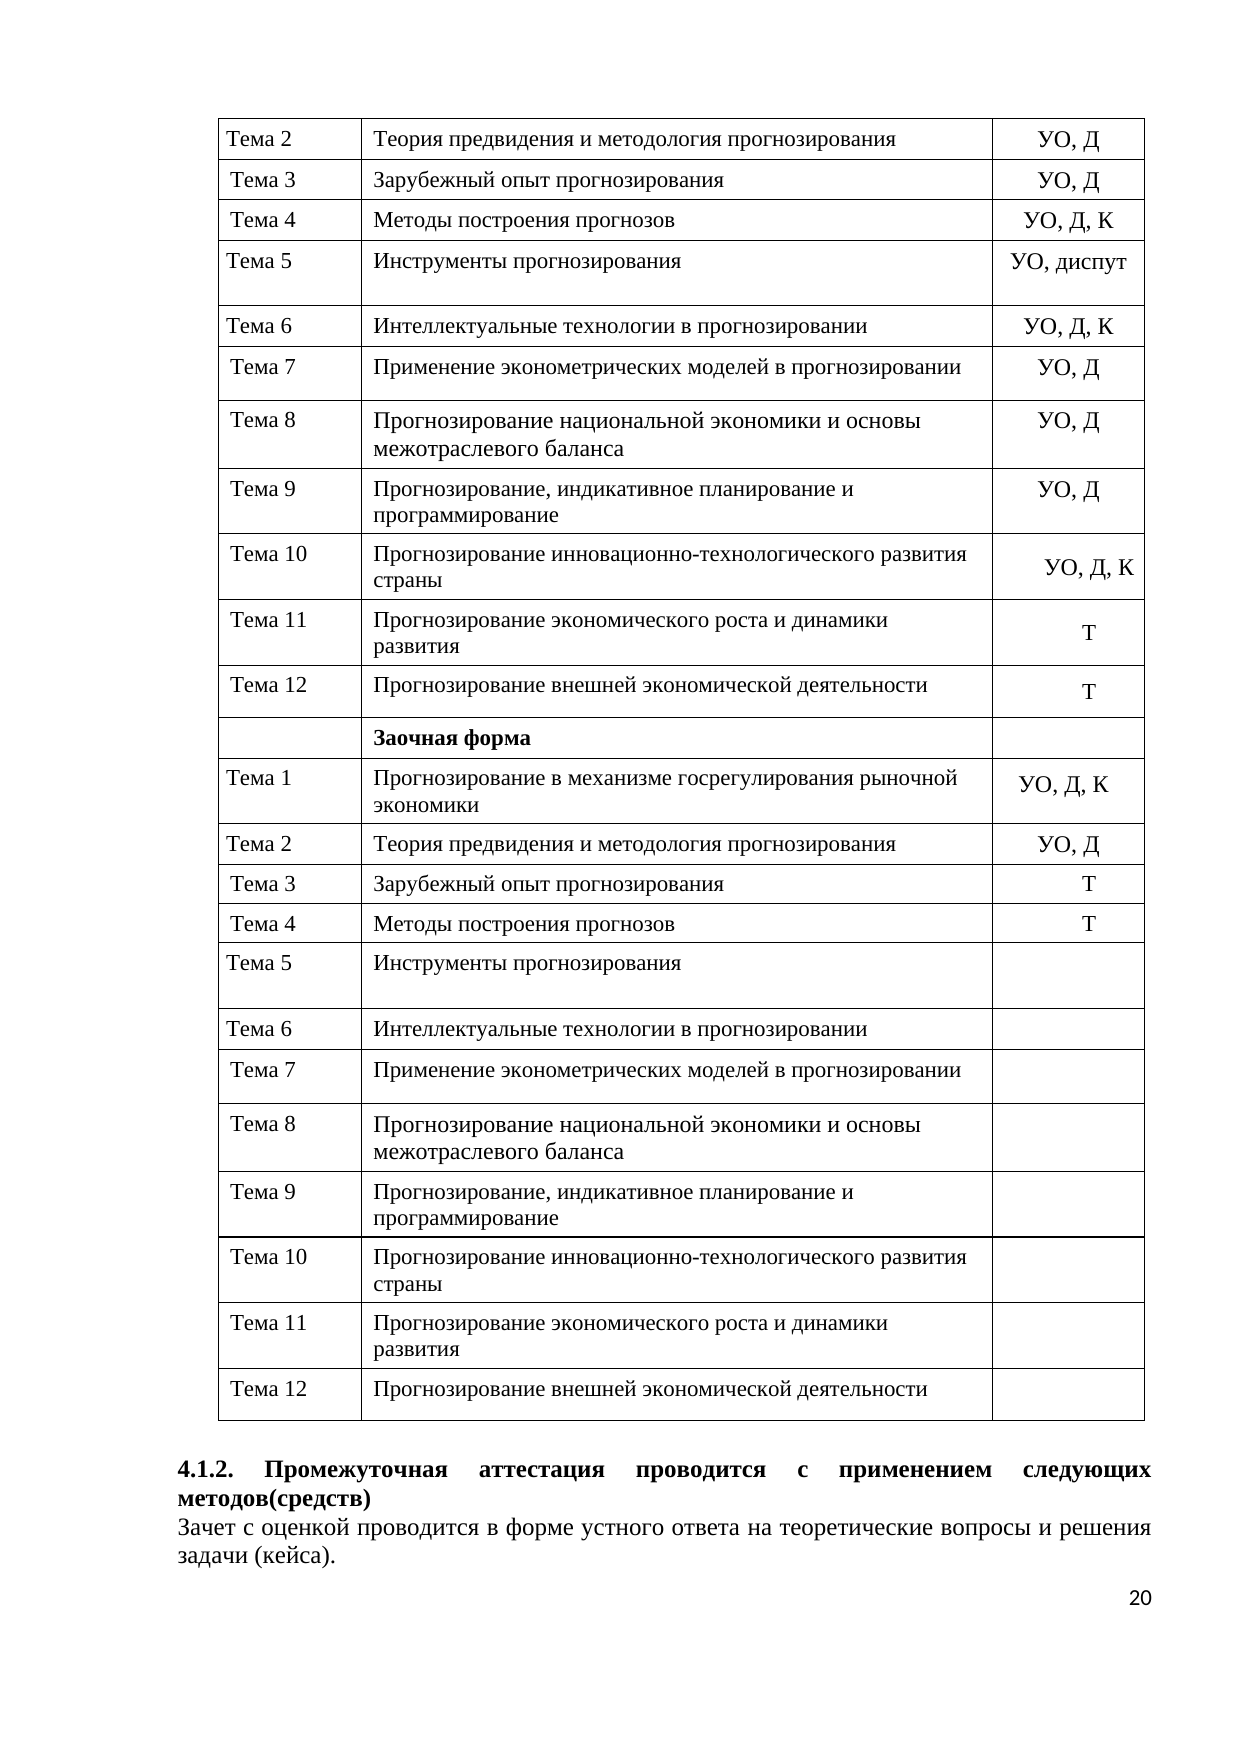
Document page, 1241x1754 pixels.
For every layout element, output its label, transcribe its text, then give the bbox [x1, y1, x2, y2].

table_cell Тема 10 [219, 534, 361, 599]
table_cell Тема 4 [219, 904, 361, 942]
table_cell Прогнозирование, индикативное планирование и программирование [362, 1172, 992, 1236]
table_cell Т [993, 600, 1144, 664]
table_cell Тема 9 [219, 469, 361, 533]
table_cell [993, 718, 1144, 757]
table_cell [993, 1172, 1144, 1236]
table_cell Методы построения прогнозов [362, 904, 992, 942]
table_cell УО, Д [993, 119, 1144, 159]
table_cell Методы построения прогнозов [362, 200, 992, 240]
table_cell Применение эконометрических моделей в прогнозировании [362, 347, 992, 399]
table_cell Тема 12 [219, 666, 361, 717]
table_cell Зарубежный опыт прогнозирования [362, 865, 992, 903]
table_cell Т [993, 865, 1144, 903]
table_cell [993, 943, 1144, 1008]
table_cell Тема 8 [219, 401, 361, 468]
table_cell Тема 7 [219, 347, 361, 399]
table_cell Тема 12 [219, 1369, 361, 1420]
table_cell УО, Д, К [993, 534, 1144, 599]
table_cell УО, Д [993, 401, 1144, 468]
table_cell Тема 3 [219, 865, 361, 903]
table_cell Тема 5 [219, 943, 361, 1008]
table_cell Теория предвидения и методология прогнозирования [362, 824, 992, 863]
table_cell [993, 1238, 1144, 1302]
table_cell [993, 1104, 1144, 1171]
table_cell Тема 6 [219, 306, 361, 346]
table_cell Тема 3 [219, 160, 361, 199]
table_cell Тема 8 [219, 1104, 361, 1171]
table_cell Прогнозирование внешней экономической деятельности [362, 1369, 992, 1420]
table_cell УО, Д [993, 824, 1144, 863]
table_cell Применение эконометрических моделей в прогнозировании [362, 1050, 992, 1103]
table_cell Т [993, 666, 1144, 717]
table_cell УО, Д, К [993, 306, 1144, 346]
table_cell [993, 1050, 1144, 1103]
table_cell Интеллектуальные технологии в прогнозировании [362, 306, 992, 346]
table_cell Тема 2 [219, 824, 361, 863]
table_cell Прогнозирование инновационно-технологического развития страны [362, 1238, 992, 1302]
table_cell Прогнозирование национальной экономики и основы межотраслевого баланса [362, 401, 992, 468]
table_cell [993, 1009, 1144, 1049]
table_cell Теория предвидения и методология прогнозирования [362, 119, 992, 159]
table_cell [993, 1369, 1144, 1420]
table_cell Тема 10 [219, 1238, 361, 1302]
table_cell Тема 4 [219, 200, 361, 240]
table_cell Тема 6 [219, 1009, 361, 1049]
text Зачет с оценкой проводится в форме устного ответа на теоретические вопросы и решения задачи (кейса). [177, 1512, 1152, 1569]
table_cell Интеллектуальные технологии в прогнозировании [362, 1009, 992, 1049]
table_cell Прогнозирование внешней экономической деятельности [362, 666, 992, 717]
table_cell Инструменты прогнозирования [362, 241, 992, 305]
table_cell УО, диспут [993, 241, 1144, 305]
list 4.1.2. Промежуточная аттестация проводится с применением следующих методов(средств) [177, 1454, 1152, 1512]
table_cell Прогнозирование национальной экономики и основы межотраслевого баланса [362, 1104, 992, 1171]
table_cell Заочная форма [362, 718, 992, 757]
table_cell Тема 11 [219, 600, 361, 664]
table_cell [993, 1303, 1144, 1368]
table_cell Тема 9 [219, 1172, 361, 1236]
table_cell УО, Д [993, 469, 1144, 533]
table_cell Тема 7 [219, 1050, 361, 1103]
table_cell УО, Д [993, 347, 1144, 399]
table_cell Тема 11 [219, 1303, 361, 1368]
table_cell Тема 5 [219, 241, 361, 305]
table_cell Прогнозирование экономического роста и динамики развития [362, 1303, 992, 1368]
table_cell [219, 718, 361, 757]
table_cell [993, 759, 1144, 823]
table_cell Инструменты прогнозирования [362, 943, 992, 1008]
table_cell Тема 2 [219, 119, 361, 159]
table_cell Прогнозирование инновационно-технологического развития страны [362, 534, 992, 599]
table_cell УО, Д, К [993, 200, 1144, 240]
table_cell Прогнозирование экономического роста и динамики развития [362, 600, 992, 664]
table_cell УО, Д [993, 160, 1144, 199]
table_cell Прогнозирование в механизме госрегулирования рыночной экономики [362, 759, 992, 823]
table_cell Тема 1 [219, 759, 361, 823]
table_cell Зарубежный опыт прогнозирования [362, 160, 992, 199]
table_cell Прогнозирование, индикативное планирование и программирование [362, 469, 992, 533]
table_cell Т [993, 904, 1144, 942]
